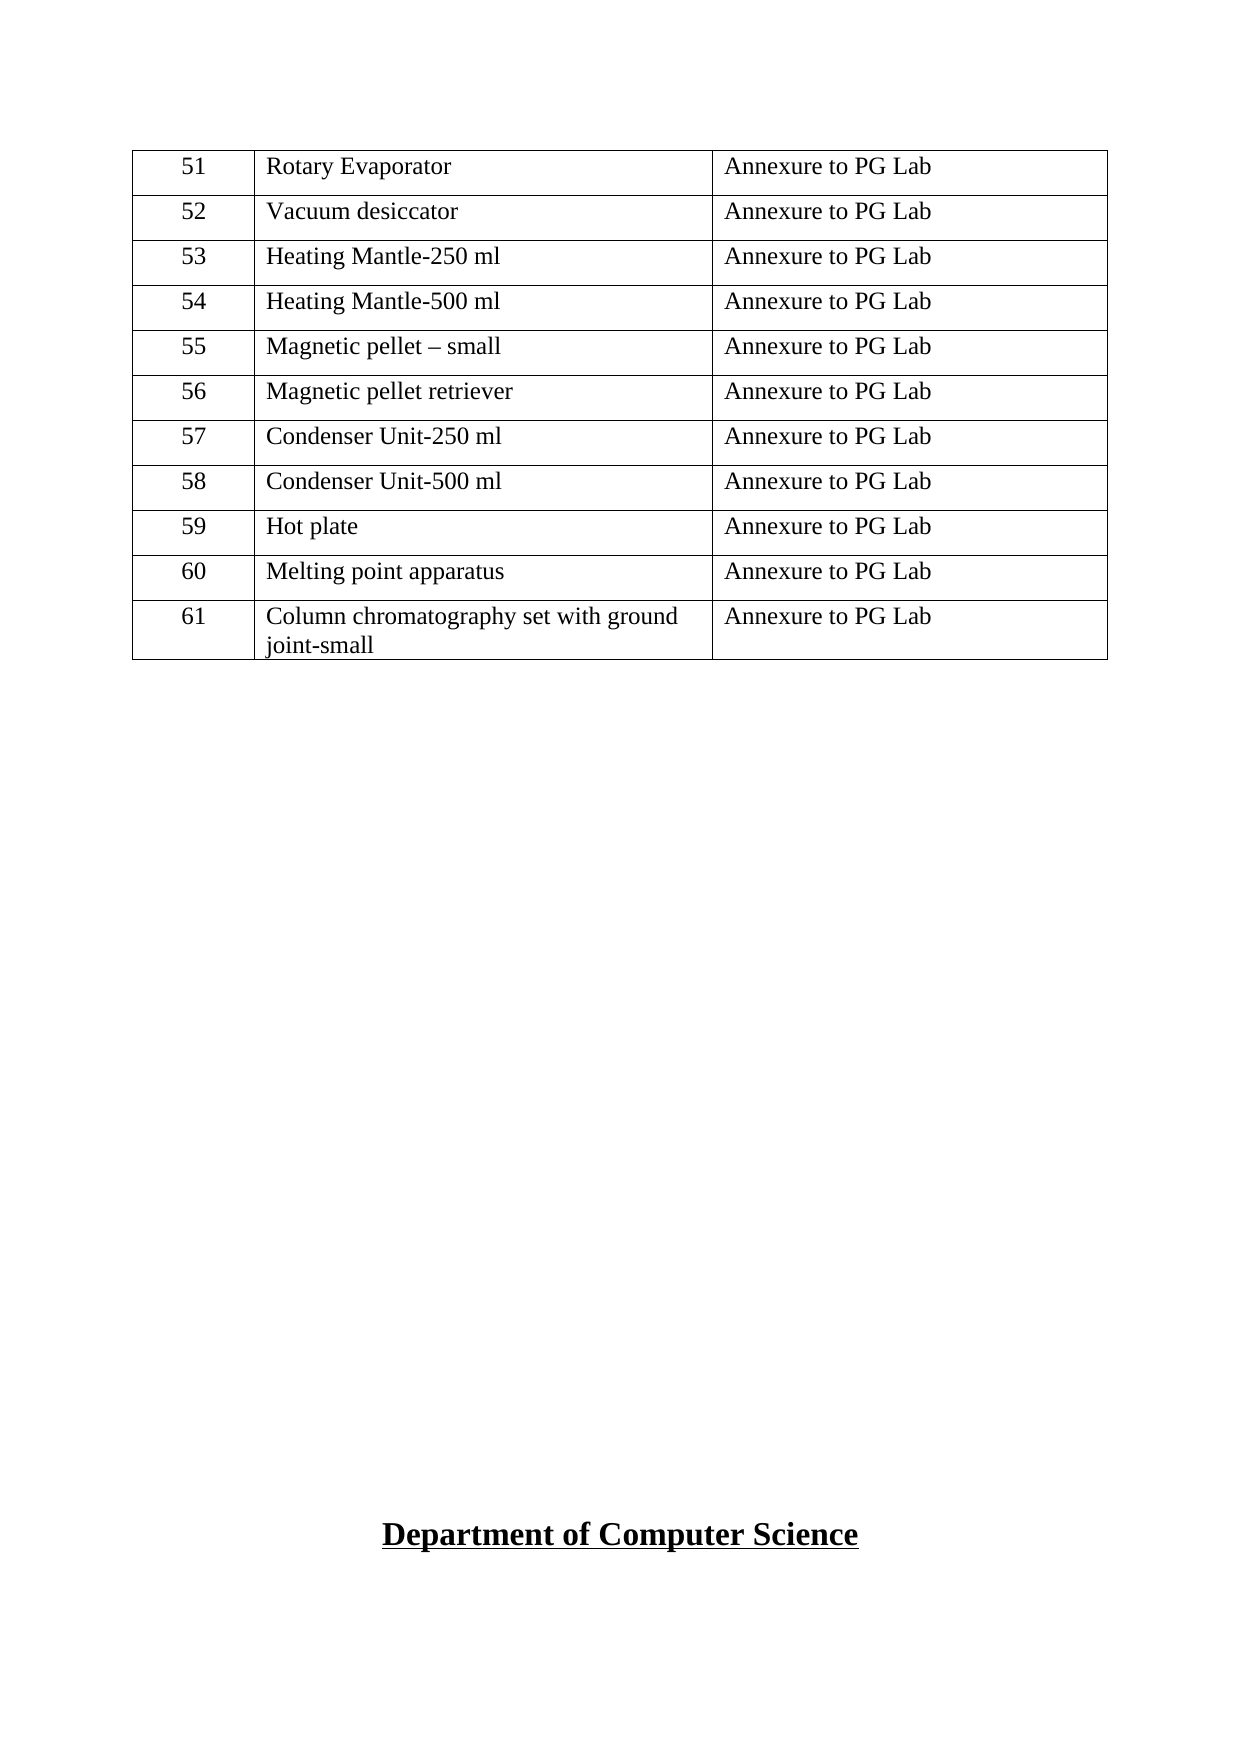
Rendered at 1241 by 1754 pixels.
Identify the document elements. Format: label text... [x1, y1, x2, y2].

table_cell Annexure to PG Lab [713, 556, 1107, 600]
table_cell Annexure to PG Lab [713, 376, 1107, 420]
table_cell Melting point apparatus [255, 556, 712, 600]
table_cell Column chromatography set with ground joint-small [255, 601, 712, 658]
table_cell Magnetic pellet – small [255, 331, 712, 375]
text Department of Computer Science [150, 1514, 1090, 1553]
table_cell Annexure to PG Lab [713, 196, 1107, 240]
table_cell 58 [133, 466, 254, 510]
table_cell Annexure to PG Lab [713, 151, 1107, 195]
table_cell 59 [133, 511, 254, 555]
table_cell Annexure to PG Lab [713, 466, 1107, 510]
table_cell Annexure to PG Lab [713, 286, 1107, 330]
table_cell Condenser Unit-500 ml [255, 466, 712, 510]
table_cell 57 [133, 421, 254, 465]
table_cell Annexure to PG Lab [713, 511, 1107, 555]
table_cell Vacuum desiccator [255, 196, 712, 240]
table_cell Annexure to PG Lab [713, 241, 1107, 285]
table_cell Hot plate [255, 511, 712, 555]
table_cell 53 [133, 241, 254, 285]
table_cell 56 [133, 376, 254, 420]
table_cell 52 [133, 196, 254, 240]
table_cell Annexure to PG Lab [713, 601, 1107, 658]
table_cell 54 [133, 286, 254, 330]
table_cell Heating Mantle-500 ml [255, 286, 712, 330]
table_cell Annexure to PG Lab [713, 331, 1107, 375]
table_cell Rotary Evaporator [255, 151, 712, 195]
table_cell 60 [133, 556, 254, 600]
table_cell Annexure to PG Lab [713, 421, 1107, 465]
table_cell 51 [133, 151, 254, 195]
table_cell Magnetic pellet retriever [255, 376, 712, 420]
table_cell 55 [133, 331, 254, 375]
table_cell Heating Mantle-250 ml [255, 241, 712, 285]
table_cell Condenser Unit-250 ml [255, 421, 712, 465]
table_cell 61 [133, 601, 254, 658]
